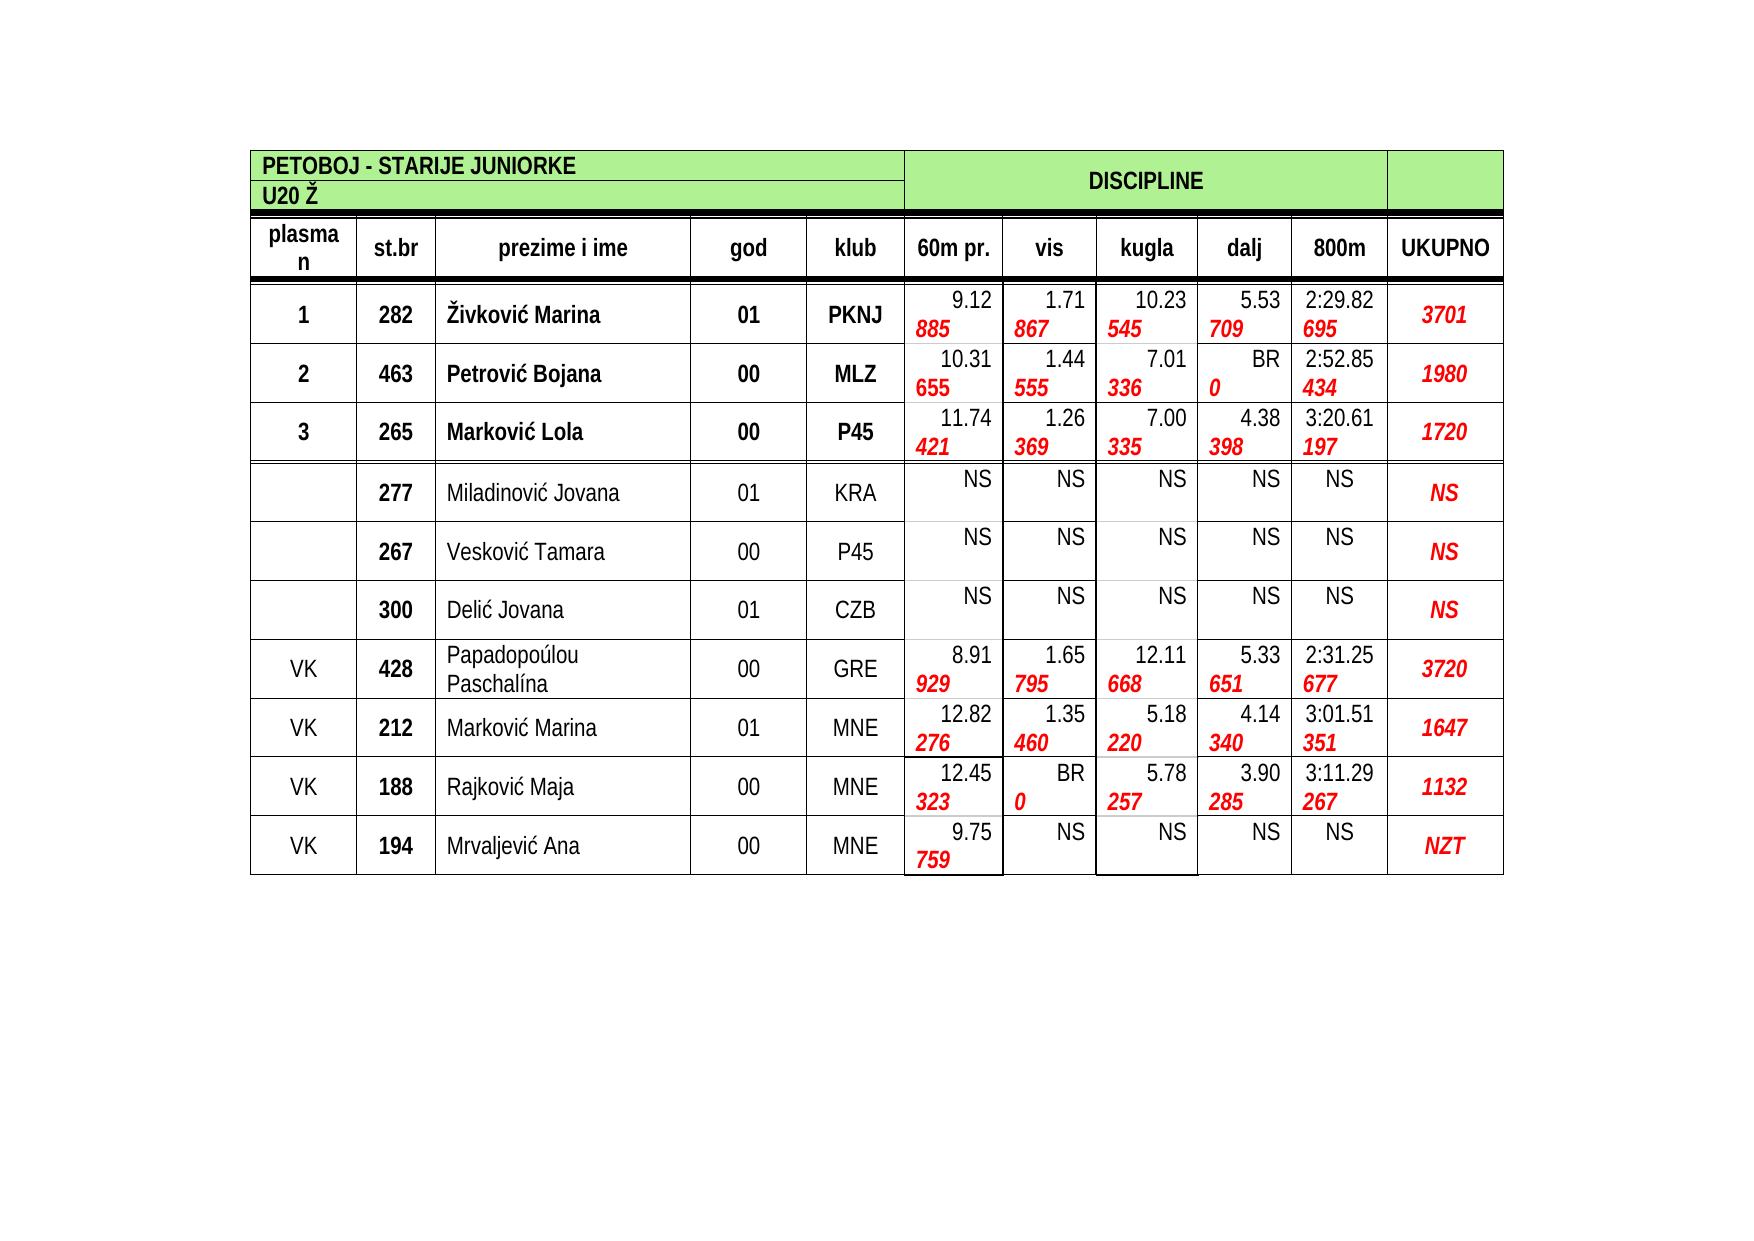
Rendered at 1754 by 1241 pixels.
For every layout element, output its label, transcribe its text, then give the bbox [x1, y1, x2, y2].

table_cell NS [905, 522, 1002, 580]
table_cell 9.75 759 [905, 817, 1002, 874]
table_cell Miladinović Jovana [436, 464, 690, 521]
table_cell 3:01.51 351 [1292, 699, 1387, 756]
table_cell 01 [691, 464, 806, 521]
table_cell UKUPNO [1388, 219, 1503, 276]
table_cell Marković Lola [436, 403, 690, 460]
table_cell 3:20.61 197 [1292, 403, 1387, 460]
table_cell VK [251, 640, 356, 697]
table_cell Rajković Maja [436, 757, 690, 815]
table_cell Delić Jovana [436, 581, 690, 638]
table_cell Mrvaljević Ana [436, 816, 690, 874]
table_cell 2 [251, 344, 356, 402]
table_cell NS [1388, 464, 1503, 521]
table_cell [251, 581, 356, 638]
table_cell 00 [691, 522, 806, 580]
table_cell 1980 [1388, 344, 1503, 402]
table_cell 2:31.25 677 [1292, 640, 1387, 697]
table_cell KRA [807, 464, 904, 521]
table_cell MNE [807, 699, 904, 756]
table_cell 4.14 340 [1198, 699, 1291, 756]
table_cell VK [251, 816, 356, 874]
table_cell NS [1198, 464, 1291, 521]
table_cell 1.35 460 [1004, 699, 1095, 756]
table_cell 8.91 929 [905, 640, 1002, 697]
table_cell 5.78 257 [1097, 758, 1197, 815]
table_cell vis [1003, 219, 1096, 276]
table_cell 12.11 668 [1097, 640, 1197, 697]
table_cell NZT [1388, 816, 1503, 874]
table_cell 10.31 655 [905, 344, 1002, 402]
table_cell 01 [691, 699, 806, 756]
table_header [1388, 151, 1503, 209]
table_cell GRE [807, 640, 904, 697]
table_cell 267 [357, 522, 435, 580]
table_cell NS [1097, 522, 1197, 580]
table_cell PKNJ [807, 285, 904, 343]
table_cell st.br [357, 219, 435, 276]
table_cell 4.38 398 [1198, 403, 1291, 460]
table_cell 277 [357, 464, 435, 521]
table_cell 1.71 867 [1004, 285, 1095, 343]
table_cell NS [905, 581, 1002, 638]
table_cell BR 0 [1198, 344, 1291, 402]
table_cell MLZ [807, 344, 904, 402]
table_cell 12.45 323 [905, 758, 1002, 815]
table_cell 800m [1292, 219, 1387, 276]
table_cell 1720 [1388, 403, 1503, 460]
table_cell 188 [357, 757, 435, 815]
table_cell NS [1097, 464, 1197, 521]
table_cell 3.90 285 [1198, 757, 1291, 815]
table_cell 1647 [1388, 699, 1503, 756]
table_cell 265 [357, 403, 435, 460]
table_cell 282 [357, 285, 435, 343]
table_cell 300 [357, 581, 435, 638]
table_cell 9.12 885 [905, 285, 1002, 343]
table_cell NS [1388, 522, 1503, 580]
table_cell 1.65 795 [1004, 640, 1095, 697]
table_cell 01 [691, 285, 806, 343]
table_cell NS [1388, 581, 1503, 638]
table_cell NS [1004, 464, 1095, 521]
table_cell NS [1097, 817, 1197, 874]
table_cell CZB [807, 581, 904, 638]
table_cell NS [1004, 816, 1095, 874]
table_cell Papadopoúlou Paschalína [436, 640, 690, 697]
table_header DISCIPLINE [905, 151, 1387, 209]
table_cell 2:52.85 434 [1292, 344, 1387, 402]
table_cell [251, 522, 356, 580]
table_cell P45 [807, 403, 904, 460]
table_cell Petrović Bojana [436, 344, 690, 402]
table_cell 00 [691, 816, 806, 874]
table_cell 7.00 335 [1097, 403, 1197, 460]
table_cell 1.26 369 [1004, 403, 1095, 460]
table_cell Marković Marina [436, 699, 690, 756]
table_cell plasman [251, 219, 356, 276]
table_cell NS [1292, 464, 1387, 521]
table_cell 01 [691, 581, 806, 638]
table_cell god [691, 219, 806, 276]
table_cell prezime i ime [436, 219, 690, 276]
table_cell 2:29.82 695 [1292, 285, 1387, 343]
table_cell 1 [251, 285, 356, 343]
table_cell klub [807, 219, 904, 276]
table_cell 12.82 276 [905, 699, 1002, 756]
table_cell 5.33 651 [1198, 640, 1291, 697]
table_cell 00 [691, 344, 806, 402]
table_cell 1132 [1388, 757, 1503, 815]
table_cell 1.44 555 [1004, 344, 1095, 402]
table_cell NS [1198, 816, 1291, 874]
table_cell 212 [357, 699, 435, 756]
table_cell 00 [691, 640, 806, 697]
table_cell 194 [357, 816, 435, 874]
table_cell P45 [807, 522, 904, 580]
table_cell 7.01 336 [1097, 344, 1197, 402]
table_cell U20 Ž [251, 181, 904, 209]
table_cell 10.23 545 [1097, 285, 1197, 343]
table_cell 3720 [1388, 640, 1503, 697]
table_cell BR 0 [1004, 757, 1095, 815]
table_header PETOBOJ - STARIJE JUNIORKE [251, 151, 904, 180]
table_cell NS [1292, 581, 1387, 638]
table_cell Živković Marina [436, 285, 690, 343]
table_cell VK [251, 699, 356, 756]
table_cell 428 [357, 640, 435, 697]
table_cell 11.74 421 [905, 403, 1002, 460]
table_cell MNE [807, 816, 904, 874]
table_cell NS [1198, 581, 1291, 638]
table_cell VK [251, 757, 356, 815]
table_cell NS [1004, 581, 1095, 638]
table_cell NS [1097, 581, 1197, 638]
table_cell MNE [807, 757, 904, 815]
table_cell 463 [357, 344, 435, 402]
table_cell 5.18 220 [1097, 699, 1197, 756]
table_cell 00 [691, 403, 806, 460]
table_cell [251, 464, 356, 521]
table_cell NS [1292, 522, 1387, 580]
table_cell Vesković Tamara [436, 522, 690, 580]
table_cell NS [1292, 816, 1387, 874]
table_cell 5.53 709 [1198, 285, 1291, 343]
table_cell 3:11.29 267 [1292, 757, 1387, 815]
table_cell 60m pr. [905, 219, 1002, 276]
table_cell dalj [1198, 219, 1291, 276]
table_cell NS [1198, 522, 1291, 580]
table_cell 3701 [1388, 285, 1503, 343]
table_cell NS [1004, 522, 1095, 580]
table_cell NS [905, 464, 1002, 521]
table_cell kugla [1097, 219, 1197, 276]
table_cell 00 [691, 757, 806, 815]
table_cell 3 [251, 403, 356, 460]
